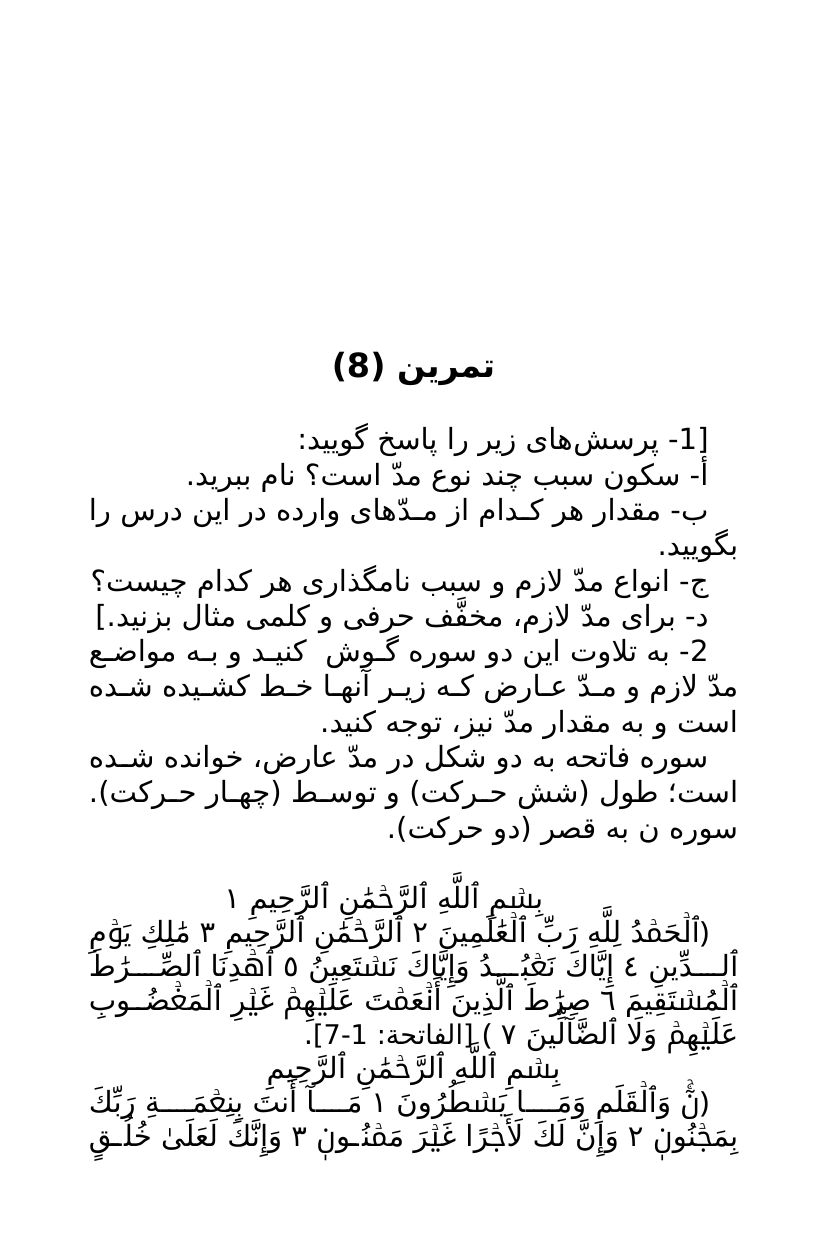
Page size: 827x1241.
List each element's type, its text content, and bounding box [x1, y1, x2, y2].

text بِسۡمِ ٱللَّهِ ٱلرَّحۡمَٰنِ ٱلرَّحِيمِ ١ [89, 881, 679, 915]
text د- برای مدّ لازم، مخفَّف حرفی و کلمی مثال بزنید.] [89, 599, 738, 633]
text سوره فاتحه به دو شکل در مدّ عارض، خوانده شده است؛ طول (شش حرکت) و توسط (چهار حرکت). سوره ن به قصر (دو حرکت). [89, 740, 738, 845]
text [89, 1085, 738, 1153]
text تمرین (8) [89, 346, 738, 385]
text ب- مقدار هر کدام از مدّهای وارده در این درس را بگویید. [89, 493, 738, 562]
text [1- پرسش‌های زیر را پاسخ گویید: [89, 423, 738, 457]
text أ- سکون سبب چند نوع مدّ است؟ نام ببرید. [89, 458, 738, 492]
text بِسۡمِ ٱللَّهِ ٱلرَّحۡمَٰنِ ٱلرَّحِيمِ [89, 1051, 738, 1085]
text ج- انواع مدّ لازم و سبب نامگذاری هر کدام چیست؟ [89, 564, 738, 598]
text 2- به تلاوت این دو سوره گوش کنید و به مواضع مدّ لازم و مدّ عارض که زیر آنها خط کشیده شده است و به مقدار مدّ نیز، توجه کنید. [89, 634, 738, 739]
text ﴿ٱلۡحَمۡدُ لِلَّهِ رَبِّ ٱلۡعَٰلَمِينَ ٢ ٱلرَّحۡمَٰنِ ٱلرَّحِيمِ ٣ مَٰلِكِ يَوۡمِ ٱلدِّينِ ٤ إِيَّاكَ نَعۡبُدُ وَإِيَّاكَ نَسۡتَعِينُ ٥ ٱهۡدِنَا ٱلصِّرَٰطَ ٱلۡمُسۡتَقِيمَ ٦ صِرَٰطَ ٱلَّذِينَ أَنۡعَمۡتَ عَلَيۡهِمۡ غَيۡرِ ٱلۡمَغۡضُوبِ عَلَيۡهِمۡ وَلَا ٱلضَّآلِّينَ ٧ ﴾ [الفاتحة: 1-7]. [89, 915, 738, 1051]
